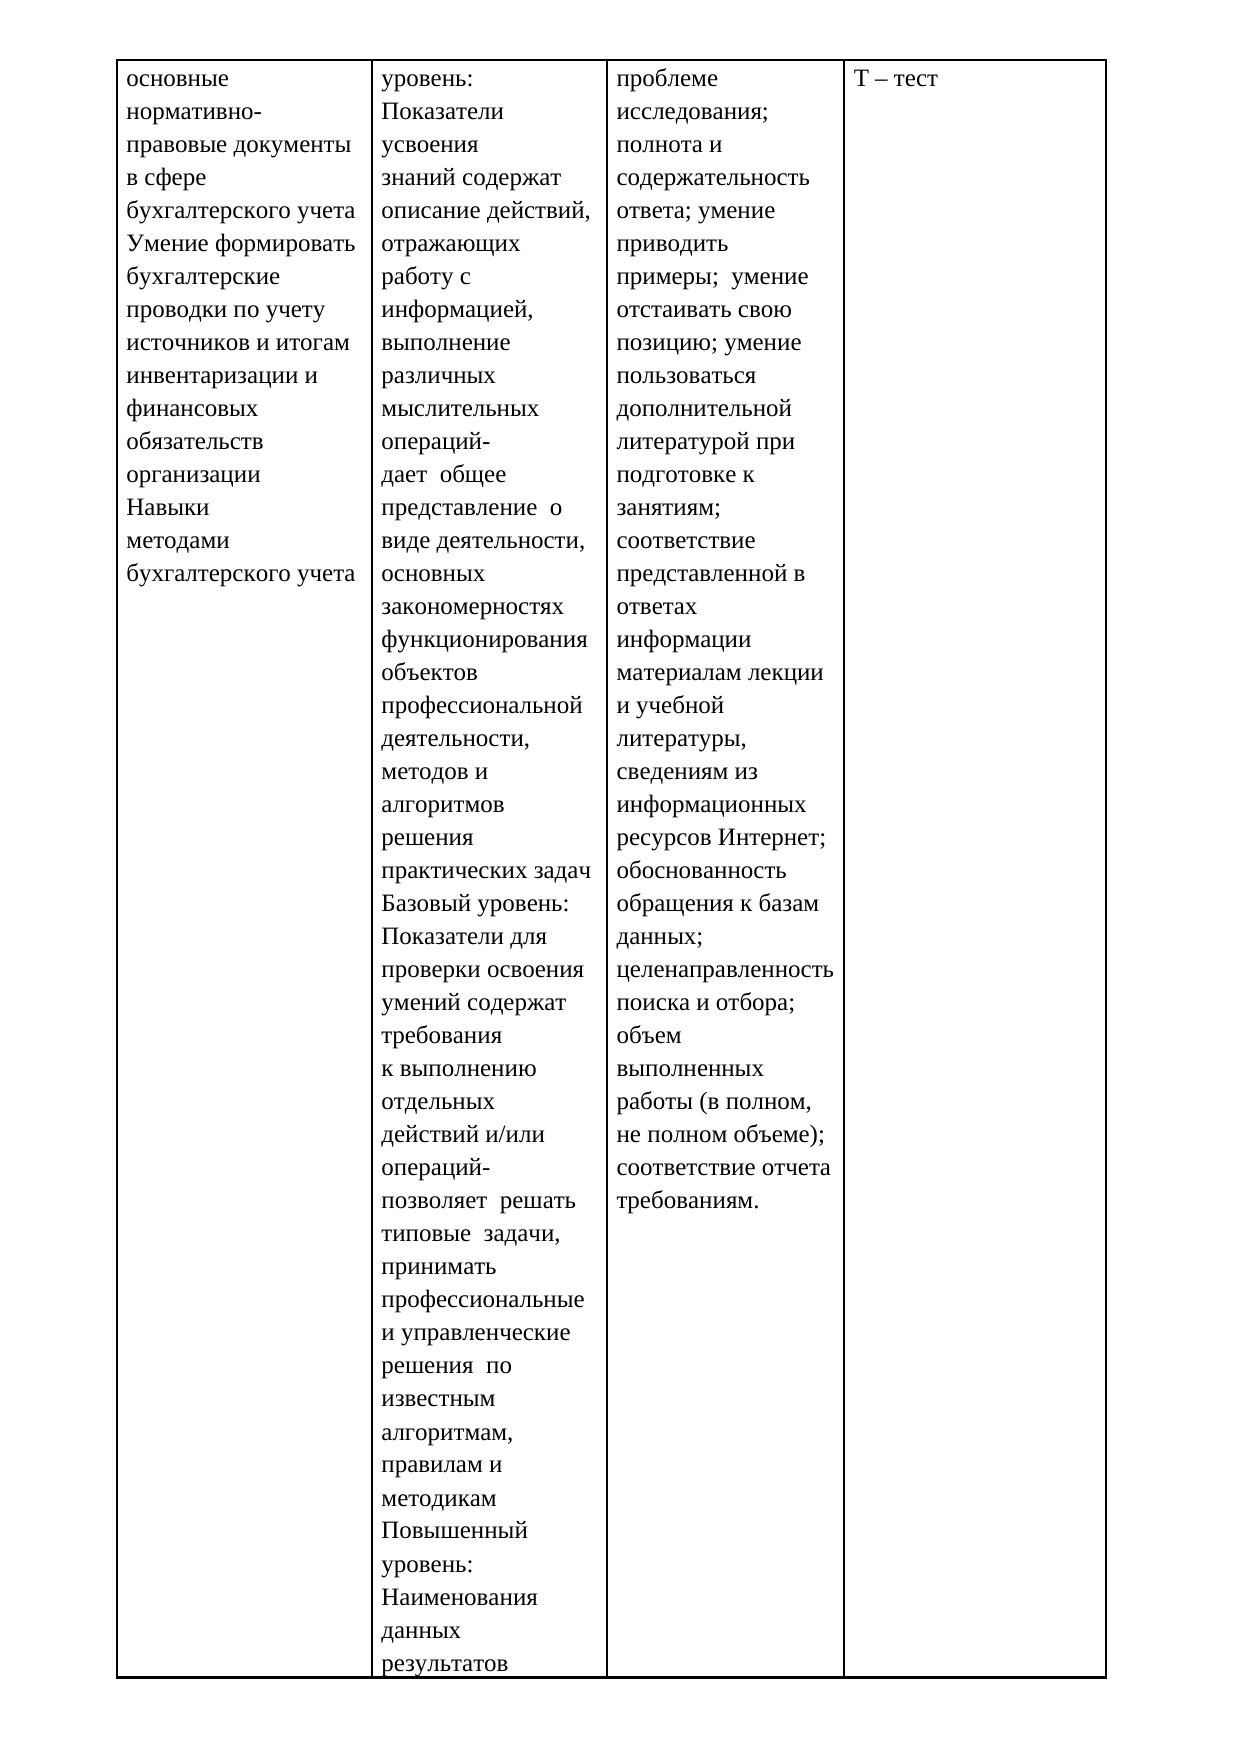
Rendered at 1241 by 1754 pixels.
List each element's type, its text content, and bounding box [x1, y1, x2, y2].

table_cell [118, 61, 371, 1676]
table_cell О – опрос, Т – тест [845, 61, 1105, 1676]
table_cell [373, 61, 606, 1676]
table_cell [608, 61, 843, 1676]
